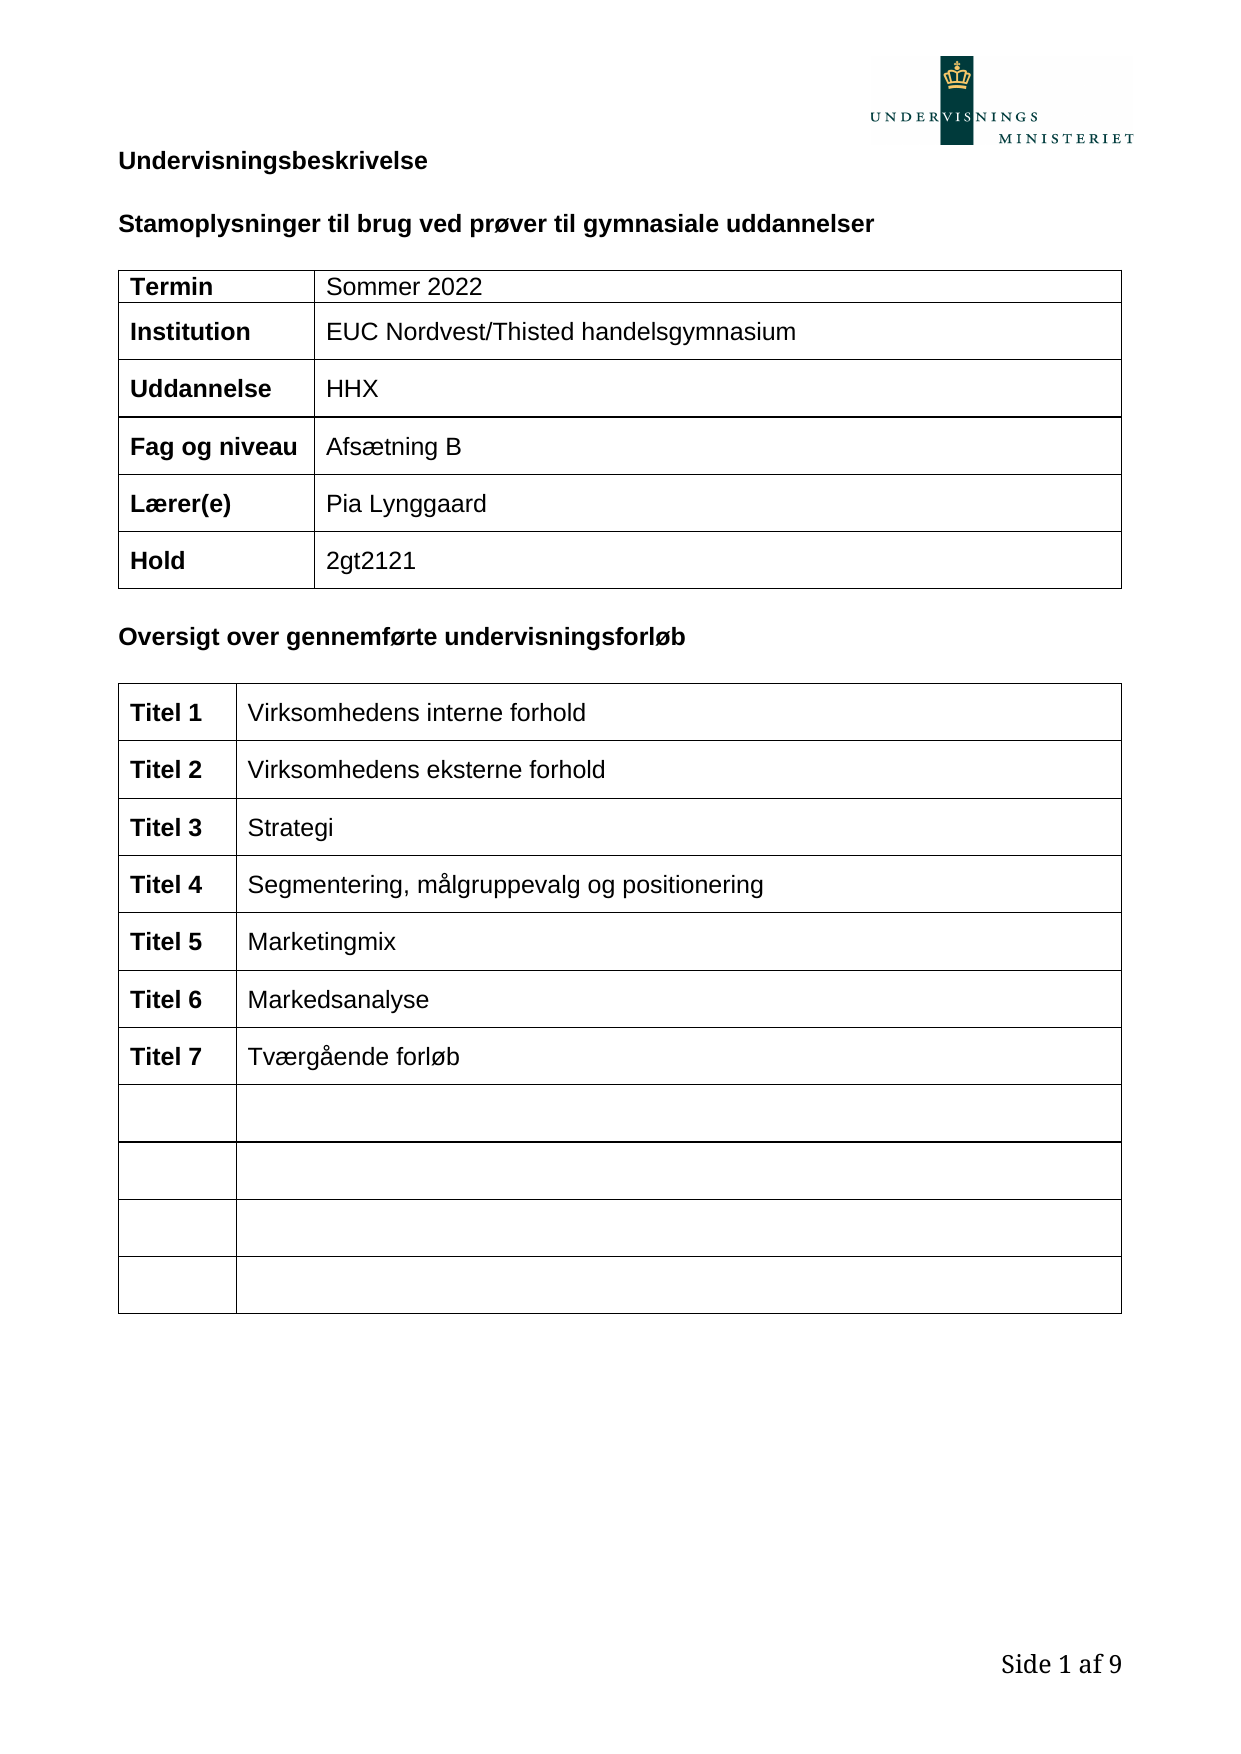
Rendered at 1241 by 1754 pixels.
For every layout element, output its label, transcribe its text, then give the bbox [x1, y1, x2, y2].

table_cell HHX [315, 360, 1121, 416]
table_cell 2gt2121 [315, 532, 1121, 588]
text Stamoplysninger til brug ved prøver til gymnasiale uddannelser [118, 207, 1122, 238]
table_cell [237, 1200, 1121, 1256]
table_cell Titel 2 [119, 741, 236, 798]
table_cell [119, 1085, 236, 1141]
table_cell Afsætning B [315, 418, 1121, 474]
table_cell Uddannelse [119, 360, 314, 416]
table_cell [119, 1143, 236, 1199]
table_cell Institution [119, 303, 314, 359]
table_header Sommer 2022 [315, 271, 1121, 302]
table_header Virksomhedens interne forhold [237, 684, 1121, 740]
table_cell Strategi [237, 799, 1121, 855]
table_cell Hold [119, 532, 314, 588]
text Oversigt over gennemførte undervisningsforløb [118, 621, 1122, 652]
table_cell Titel 5 [119, 913, 236, 969]
picture [871, 56, 1134, 145]
table_cell Lærer(e) [119, 475, 314, 531]
table_cell [237, 1257, 1121, 1313]
table_cell Titel 7 [119, 1028, 236, 1084]
table_cell Fag og niveau [119, 418, 314, 474]
table_cell [237, 1143, 1121, 1199]
table_header Titel 1 [119, 684, 236, 740]
table_cell Marketingmix [237, 913, 1121, 969]
table_cell Segmentering, målgruppevalg og positionering [237, 856, 1121, 912]
table_cell Titel 6 [119, 971, 236, 1027]
table_cell [237, 1085, 1121, 1141]
table_cell EUC Nordvest/Thisted handelsgymnasium [315, 303, 1121, 359]
table_cell Markedsanalyse [237, 971, 1121, 1027]
table_cell Virksomhedens eksterne forhold [237, 741, 1121, 798]
table_cell [119, 1257, 236, 1313]
table_cell Titel 4 [119, 856, 236, 912]
table_cell Pia Lynggaard [315, 475, 1121, 531]
table_header Termin [119, 271, 314, 302]
table_cell Titel 3 [119, 799, 236, 855]
table_cell Tværgående forløb [237, 1028, 1121, 1084]
table_cell [119, 1200, 236, 1256]
text Undervisningsbeskrivelse [118, 131, 1122, 176]
